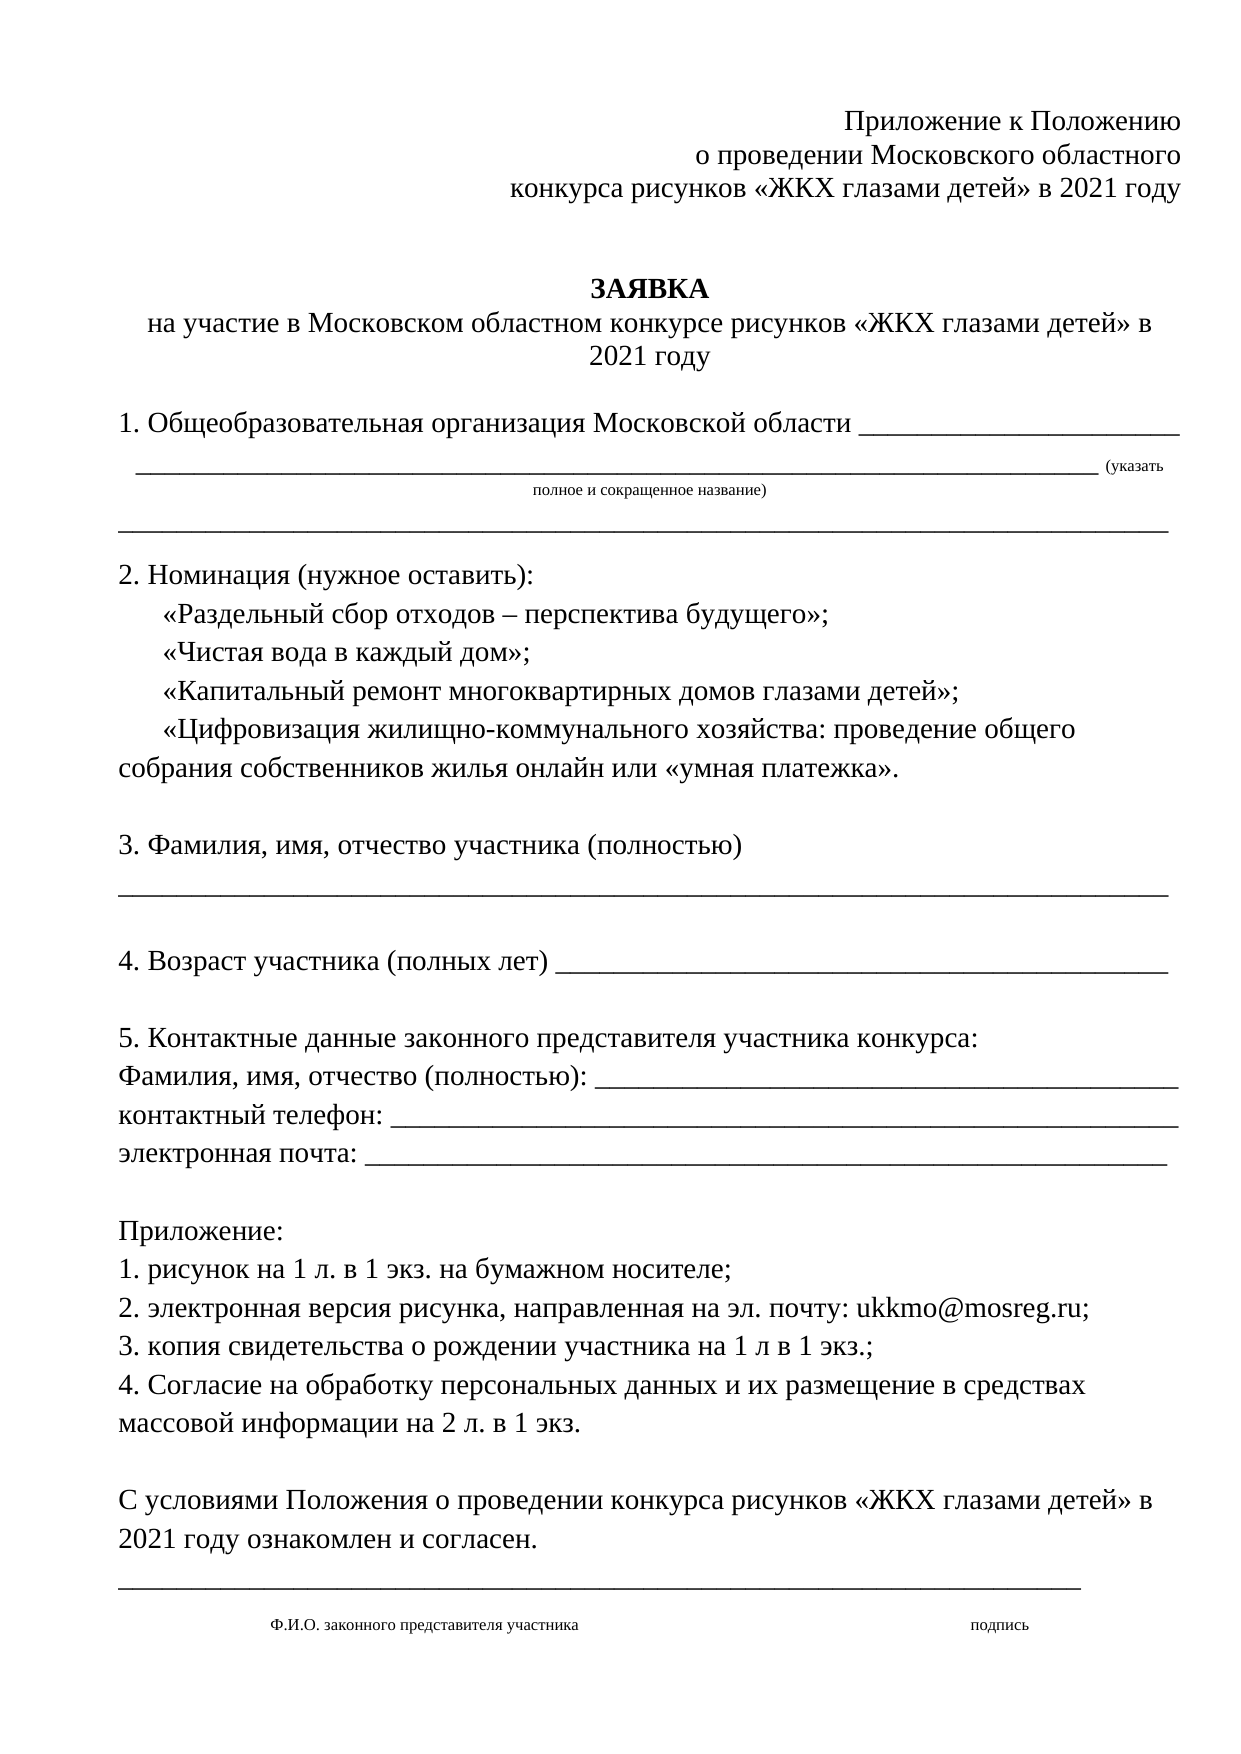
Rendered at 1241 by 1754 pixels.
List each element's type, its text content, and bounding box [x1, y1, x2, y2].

text ________________________________________________________________________ [118, 866, 1181, 899]
text __________________________________________________________________ (указать полное и сокращенное название) [118, 444, 1181, 499]
text «Цифровизация жилищно-коммунального хозяйства: проведение общего собрания собственников жилья онлайн или «умная платежка». [118, 712, 1181, 784]
text __________________________________________________________________ [118, 1559, 1181, 1593]
text «Капитальный ремонт многоквартирных домов глазами детей»; [118, 673, 1181, 707]
text 4. Согласие на обработку персональных данных и их размещение в средствах массовой информации на 2 л. в 1 экз. [118, 1367, 1181, 1439]
text 4. Возраст участника (полных лет) __________________________________________ [118, 943, 1181, 976]
text ________________________________________________________________________ [118, 502, 1181, 536]
text ЗАЯВКА [118, 271, 1181, 305]
text Ф.И.О. законного представителя участника подпись [118, 1615, 1181, 1634]
text 3. копия свидетельства о рождении участника на 1 л в 1 экз.; [118, 1328, 1181, 1362]
text 1. Общеобразовательная организация Московской области ______________________ [118, 405, 1181, 439]
text конкурса рисунков «ЖКХ глазами детей» в 2021 году [118, 171, 1181, 204]
text контактный телефон: ______________________________________________________ [118, 1097, 1181, 1131]
text «Чистая вода в каждый дом»; [118, 634, 1181, 668]
text 1. рисунок на 1 л. в 1 экз. на бумажном носителе; [118, 1251, 1181, 1285]
text 2. Номинация (нужное оставить): [118, 557, 1181, 591]
text 5. Контактные данные законного представителя участника конкурса: [118, 1020, 1181, 1053]
text Приложение к Положению [118, 103, 1181, 137]
text Приложение: [118, 1213, 1181, 1246]
text о проведении Московского областного [118, 137, 1181, 171]
text на участие в Московском областном конкурсе рисунков «ЖКХ глазами детей» в 2021 году [118, 305, 1181, 372]
text 3. Фамилия, имя, отчество участника (полностью) [118, 827, 1181, 861]
text электронная почта: _______________________________________________________ [118, 1136, 1181, 1169]
text «Раздельный сбор отходов – перспектива будущего»; [118, 596, 1181, 629]
text 2. электронная версия рисунка, направленная на эл. почту: ukkmo@mosreg.ru; [118, 1290, 1181, 1323]
text Фамилия, имя, отчество (полностью): ________________________________________ [118, 1058, 1181, 1092]
text С условиями Положения о проведении конкурса рисунков «ЖКХ глазами детей» в 2021 году ознакомлен и согласен. [118, 1482, 1181, 1554]
